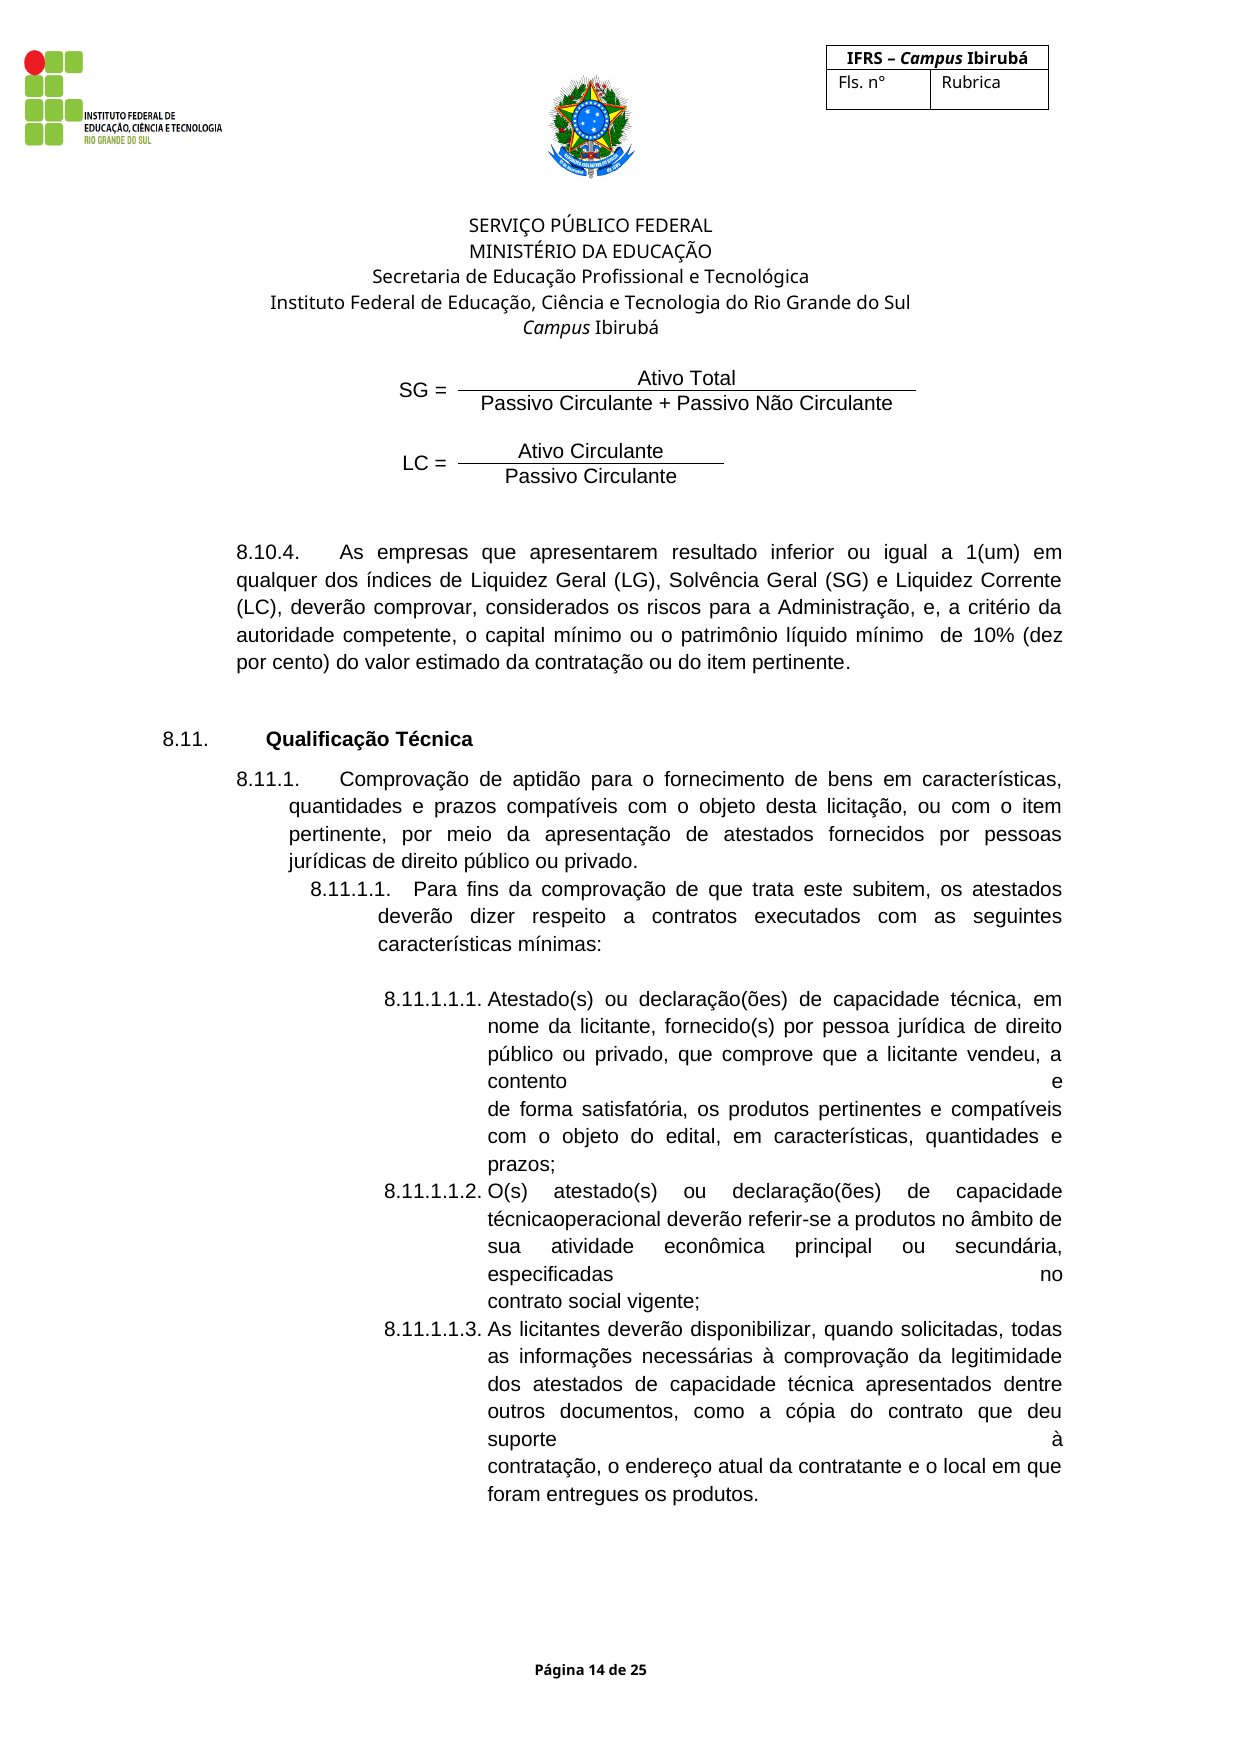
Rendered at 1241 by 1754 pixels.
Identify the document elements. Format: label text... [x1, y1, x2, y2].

picture [23, 43, 224, 149]
table_header LC = [225, 439, 458, 487]
list As empresas que apresentarem resultado inferior ou igual a 1(um) em qualquer dos índices de Liquidez Geral (LG), Solvência Geral (SG) e Liquidez Corrente (LC), deverão comprovar, considerados os riscos para a Administração, e, a critério da autoridade competente, o capital mínimo ou o patrimônio líquido mínimo de 10% (dez por cento) do valor estimado da contratação ou do item pertinente. [236, 540, 1063, 674]
table_header SG = [225, 366, 458, 414]
list Qualificação Técnica [162, 726, 1063, 750]
table_header Ativo Total [458, 366, 916, 389]
list Atestado(s) ou declaração(ões) de capacidade técnica, em nome da licitante, fornecido(s) por pessoa jurídica de direito público ou privado, que comprove que a licitante vendeu, a contento e de forma satisfatória, os produtos pertinentes e compatíveis com o objeto do edital, em características, quantidades e prazos; [384, 986, 1063, 1175]
list O(s) atestado(s) ou declaração(ões) de capacidade técnicaoperacional deverão referir-se a produtos no âmbito de sua atividade econômica principal ou secundária, especificadas no contrato social vigente; [384, 1179, 1063, 1313]
list Comprovação de aptidão para o fornecimento de bens em características, quantidades e prazos compatíveis com o objeto desta licitação, ou com o item pertinente, por meio da apresentação de atestados fornecidos por pessoas jurídicas de direito público ou privado. [236, 766, 1063, 873]
list As licitantes deverão disponibilizar, quando solicitadas, todas as informações necessárias à comprovação da legitimidade dos atestados de capacidade técnica apresentados dentre outros documentos, como a cópia do contrato que deu suporte à contratação, o endereço atual da contratante e o local em que foram entregues os produtos. [384, 1316, 1063, 1505]
list Para fins da comprovação de que trata este subitem, os atestados deverão dizer respeito a contratos executados com as seguintes características mínimas: [310, 876, 1063, 955]
table_header Ativo Circulante [458, 439, 723, 462]
table_cell Passivo Circulante + Passivo Não Circulante [458, 391, 916, 414]
table_cell Passivo Circulante [458, 464, 723, 487]
